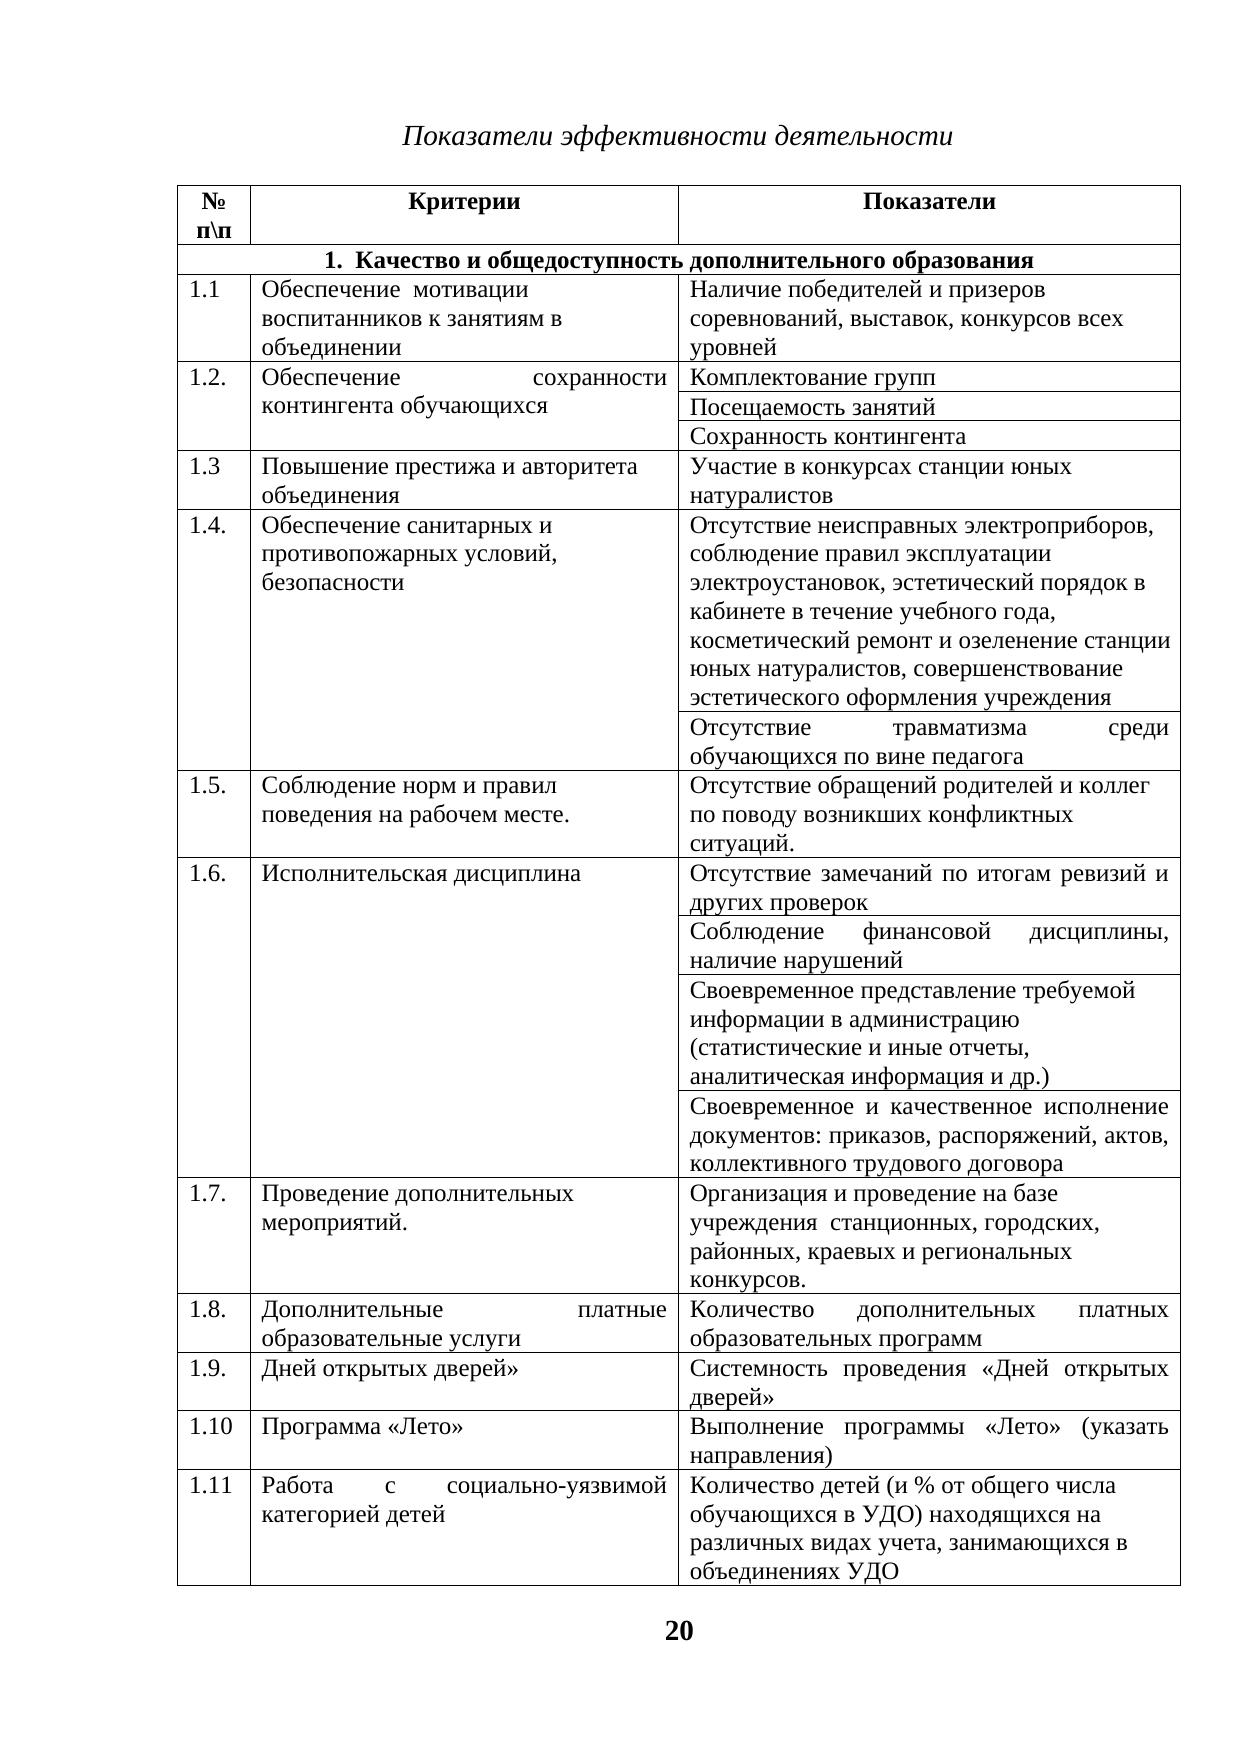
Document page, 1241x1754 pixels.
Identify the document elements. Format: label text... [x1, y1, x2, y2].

table_cell 1.1 [178, 275, 250, 361]
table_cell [251, 1470, 678, 1585]
table_cell Дней открытых дверей» [251, 1353, 678, 1410]
table_cell 1. Качество и общедоступность дополнительного образования [178, 245, 1180, 273]
table_cell Отсутствие травматизма среди обучающихся по вине педагога [679, 712, 1180, 769]
table_cell Своевременное представление требуемой информации в администрацию (статистические и иные отчеты, аналитическая информация и др.) [679, 975, 1180, 1090]
table_cell Обеспечение сохранности контингента обучающихся [251, 362, 678, 450]
table_cell Отсутствие неисправных электроприборов, соблюдение правил эксплуатации электроустановок, эстетический порядок в кабинете в течение учебного года, косметический ремонт и озеленение станции юных натуралистов, совершенствование эстетического оформления учреждения [679, 510, 1180, 711]
table_header Критерии [251, 186, 678, 244]
table_cell Комплектование групп [679, 362, 1180, 391]
table_cell Соблюдение норм и правил поведения на рабочем месте. [251, 771, 678, 857]
table_cell 1.3 [178, 451, 250, 509]
table_cell Сохранность контингента [679, 421, 1180, 450]
table_cell 1.9. [178, 1353, 250, 1410]
table_cell Своевременное и качественное исполнение документов: приказов, распоряжений, актов, коллективного трудового договора [679, 1091, 1180, 1177]
table_cell Обеспечение санитарных и противопожарных условий, безопасности [251, 510, 678, 769]
table_cell 1.4. [178, 510, 250, 769]
table_cell Программа «Лето» [251, 1411, 678, 1469]
table_cell 1.7. [178, 1178, 250, 1293]
table_cell 1.11 [178, 1470, 250, 1585]
table_cell Обеспечение мотивации воспитанников к занятиям в объединении [251, 275, 678, 361]
table_cell Системность проведения «Дней открытых дверей» [679, 1353, 1180, 1410]
table_cell Посещаемость занятий [679, 392, 1180, 420]
table_cell 1.10 [178, 1411, 250, 1469]
table_cell Выполнение программы «Лето» (указать направления) [679, 1411, 1180, 1469]
table_cell Участие в конкурсах станции юных натуралистов [679, 451, 1180, 509]
table_cell Количество детей (и % от общего числа обучающихся в УДО) находящихся на различных видах учета, занимающихся в объединениях УДО [679, 1470, 1180, 1585]
table_cell Дополнительные платные образовательные услуги [251, 1294, 678, 1352]
table_cell 1.5. [178, 771, 250, 857]
table_header № п\п [178, 186, 250, 244]
table_cell 1.2. [178, 362, 250, 450]
table_header Показатели [679, 186, 1180, 244]
table_cell Соблюдение финансовой дисциплины, наличие нарушений [679, 916, 1180, 974]
table_cell Отсутствие замечаний по итогам ревизий и других проверок [679, 858, 1180, 915]
table_cell Наличие победителей и призеров соревнований, выставок, конкурсов всех уровней [679, 275, 1180, 361]
table_cell Количество дополнительных платных образовательных программ [679, 1294, 1180, 1352]
table_cell Организация и проведение на базе учреждения станционных, городских, районных, краевых и региональных конкурсов. [679, 1178, 1180, 1293]
table_cell Повышение престижа и авторитета объединения [251, 451, 678, 509]
text Показатели эффективности деятельности [177, 118, 1181, 152]
table_cell Проведение дополнительных мероприятий. [251, 1178, 678, 1293]
table_cell 1.8. [178, 1294, 250, 1352]
table_cell Исполнительская дисциплина [251, 858, 678, 1177]
table_cell Отсутствие обращений родителей и коллег по поводу возникших конфликтных ситуаций. [679, 771, 1180, 857]
table_cell 1.6. [178, 858, 250, 1177]
